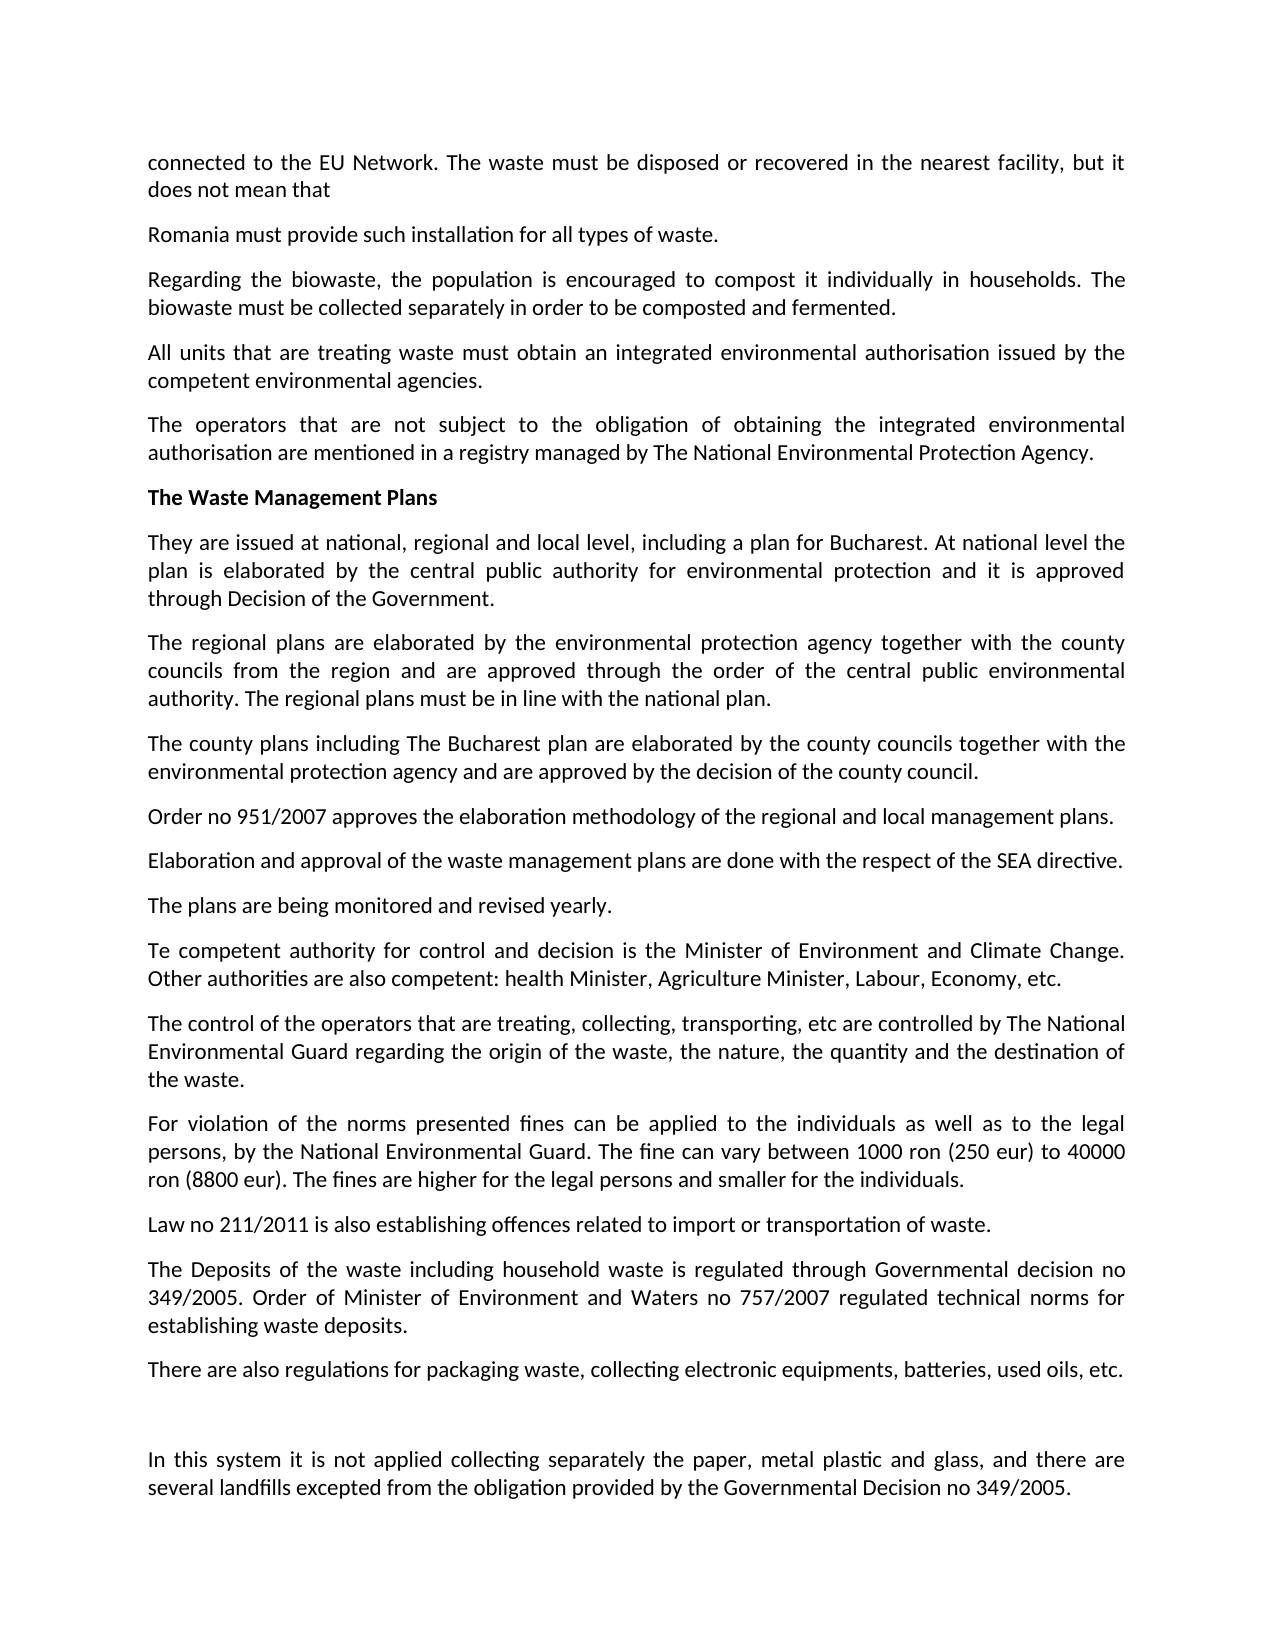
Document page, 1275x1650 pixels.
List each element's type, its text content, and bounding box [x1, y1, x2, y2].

text The county plans including The Bucharest plan are elaborated by the county councils together with the environmental protection agency and are approved by the decision of the county council. [148, 813, 1127, 869]
text Order no 951/2007 approves the elaboration methodology of the regional and local management plans. [148, 886, 1127, 914]
text They are issued at national, regional and local level, including a plan for Bucharest. At national level the plan is elaborated by the central public authority for environmental protection and it is approved through Decision of the Government. [148, 612, 1127, 696]
text The operators that are not subject to the obligation of obtaining the integrated environmental authorisation are mentioned in a registry managed by The National Environmental Protection Agency. [148, 494, 1127, 551]
text Law no 211/2011 is also establishing offences related to import or transportation of waste. [148, 1294, 1127, 1322]
text The Waste Management Plans [148, 567, 1127, 595]
text The control of the operators that are treating, collecting, transporting, etc are controlled by The National Environmental Guard regarding the origin of the waste, the nature, the quantity and the destination of the waste. [148, 1093, 1127, 1177]
text The Deposits of the waste including household waste is regulated through Governmental decision no 349/2005. Order of Minister of Environment and Waters no 757/2007 regulated technical norms for establishing waste deposits. [148, 1339, 1127, 1423]
text All units that are treating waste must obtain an integrated environmental authorisation issued by the competent environmental agencies. [148, 422, 1127, 478]
text Te competent authority for control and decision is the Minister of Environment and Climate Change. Other authorities are also competent: health Minister, Agriculture Minister, Labour, Economy, etc. [148, 1020, 1127, 1076]
text For violation of the norms presented fines can be applied to the individuals as well as to the legal persons, by the National Environmental Guard. The fine can vary between 1000 ron (250 eur) to 40000 ron (8800 eur). The fines are higher for the legal persons and smaller for the individuals. [148, 1193, 1127, 1278]
text The regional plans are elaborated by the environmental protection agency together with the county councils from the region and are approved through the order of the central public environmental authority. The regional plans must be in line with the national plan. [148, 713, 1127, 797]
text The plans are being monitored and revised yearly. [148, 975, 1127, 1003]
text The authorities responsible with waste management have the obligation to ensure a network of disposal units and of waste recovery plants, for the mixed municipal waste collected from households and other producers. The best available techniques principle that are not excessively costly, applies. The network is connected to the EU Network. The waste must be disposed or recovered in the nearest facility, but it does not mean that [148, 148, 1127, 288]
text Regarding the biowaste, the population is encouraged to compost it individually in households. The biowaste must be collected separately in order to be composted and fermented. [148, 349, 1127, 405]
text Romania must provide such installation for all types of waste. [148, 304, 1127, 332]
text Elaboration and approval of the waste management plans are done with the respect of the SEA directive. [148, 931, 1127, 959]
text There are also regulations for packaging waste, collecting electronic equipments, batteries, used oils, etc. [148, 1440, 1127, 1468]
